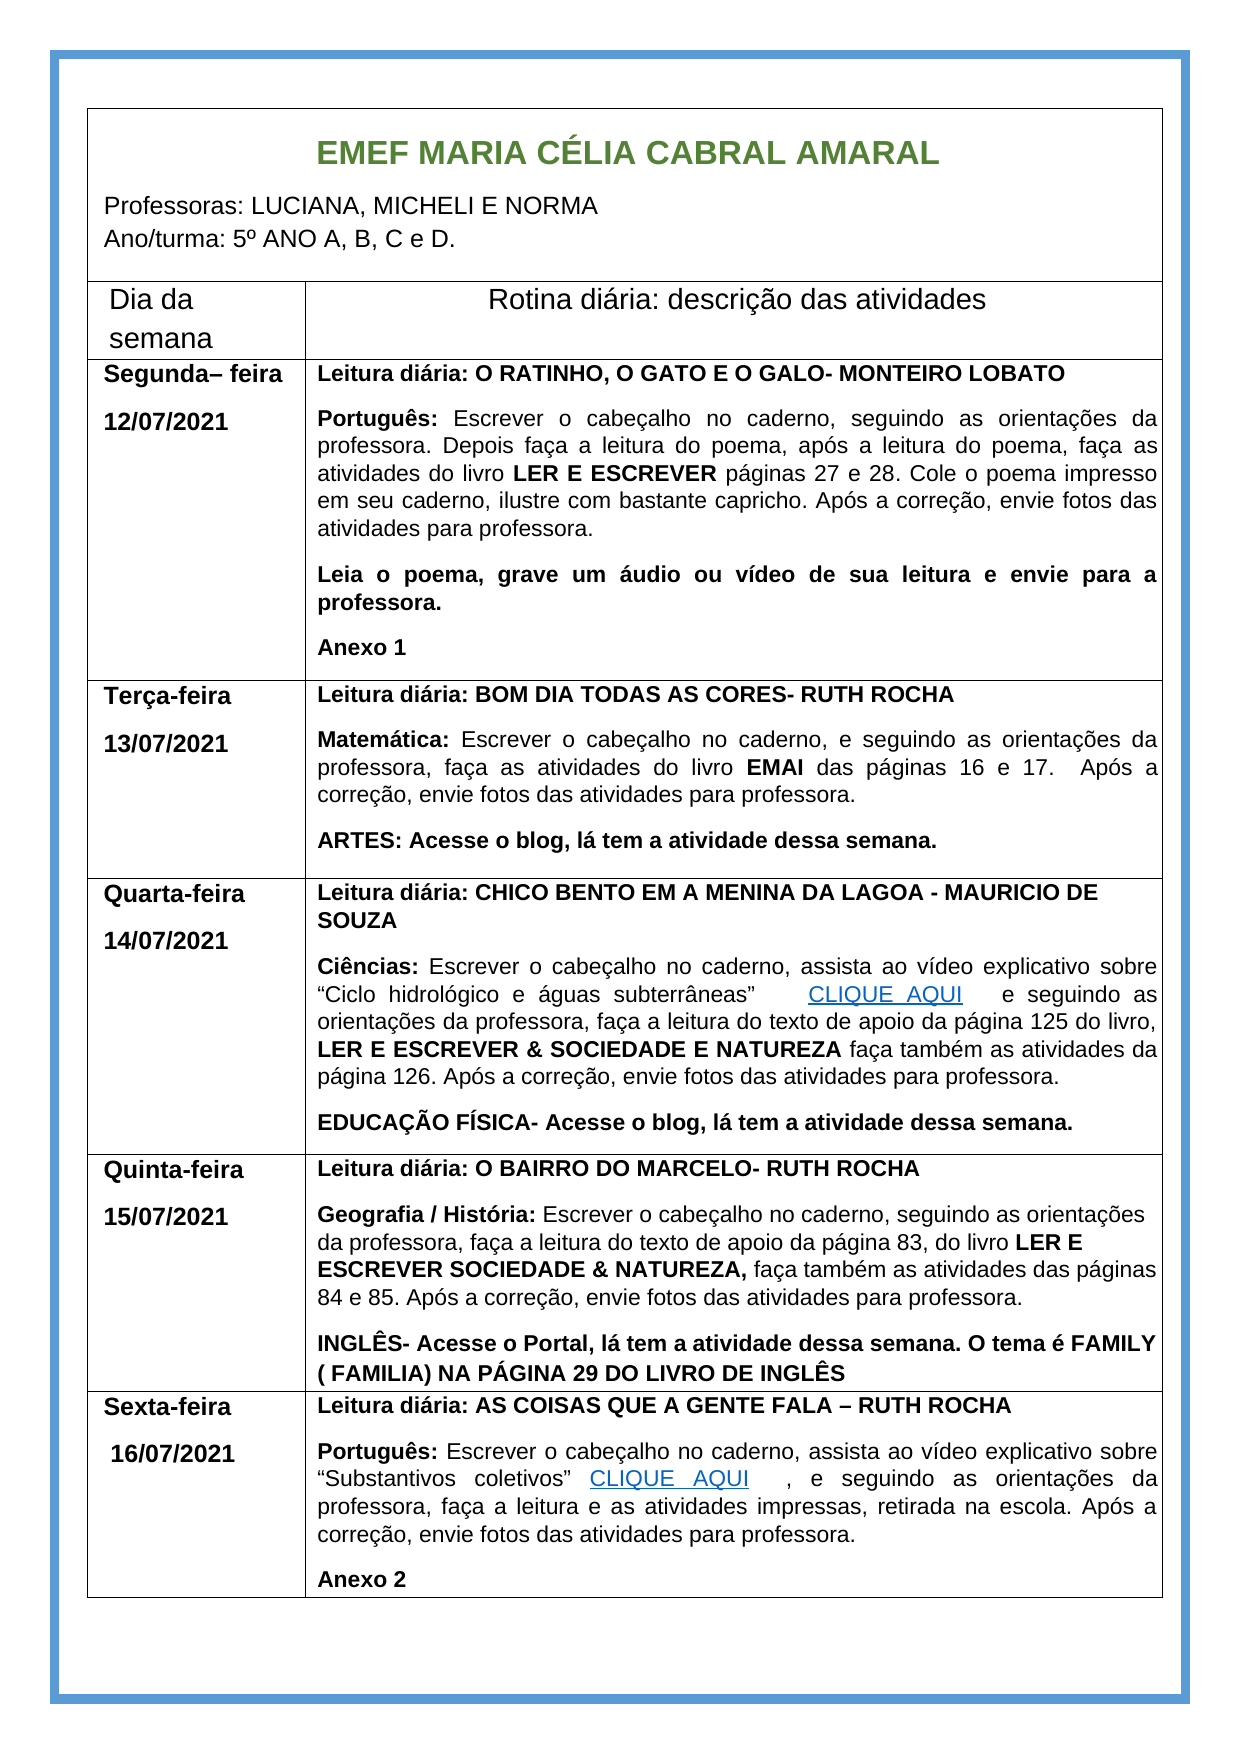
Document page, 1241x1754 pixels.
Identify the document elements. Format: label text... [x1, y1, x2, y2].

table_cell Leitura diária: AS COISAS QUE A GENTE FALA – RUTH ROCHA Português: Escrever o cabeçalho no caderno, assista ao vídeo explicativo sobre “Substantivos coletivos” CLIQUE AQUI , e seguindo as orientações da professora, faça a leitura e as atividades impressas, retirada na escola. Após a correção, envie fotos das atividades para professora. Anexo 2 [306, 1392, 1162, 1597]
table_cell Sexta-feira 16/07/2021 [88, 1392, 305, 1597]
table_cell Dia da semana [88, 282, 305, 358]
table_header EMEF MARIA CÉLIA CABRAL AMARAL Professoras: LUCIANA, MICHELI E NORMA Ano/turma: 5º ANO A, B, C e D. [88, 109, 1162, 281]
table_cell Segunda– feira 12/07/2021 [88, 360, 305, 680]
table_cell Leitura diária: O BAIRRO DO MARCELO- RUTH ROCHA Geografia / História: Escrever o cabeçalho no caderno, seguindo as orientações da professora, faça a leitura do texto de apoio da página 83, do livro LER E ESCREVER SOCIEDADE & NATUREZA, faça também as atividades das páginas 84 e 85. Após a correção, envie fotos das atividades para professora. INGLÊS- Acesse o Portal, lá tem a atividade dessa semana. O tema é FAMILY ( FAMILIA) NA PÁGINA 29 DO LIVRO DE INGLÊS [306, 1155, 1162, 1391]
table_cell Leitura diária: CHICO BENTO EM A MENINA DA LAGOA - MAURICIO DE SOUZA Ciências: Escrever o cabeçalho no caderno, assista ao vídeo explicativo sobre “Ciclo hidrológico e águas subterrâneas” CLIQUE AQUI e seguindo as orientações da professora, faça a leitura do texto de apoio da página 125 do livro, LER E ESCREVER & SOCIEDADE E NATUREZA faça também as atividades da página 126. Após a correção, envie fotos das atividades para professora. EDUCAÇÃO FÍSICA- Acesse o blog, lá tem a atividade dessa semana. [306, 879, 1162, 1154]
table_cell Terça-feira 13/07/2021 [88, 681, 305, 878]
table_cell Quinta-feira 15/07/2021 [88, 1155, 305, 1391]
table_cell Leitura diária: O RATINHO, O GATO E O GALO- MONTEIRO LOBATO Português: Escrever o cabeçalho no caderno, seguindo as orientações da professora. Depois faça a leitura do poema, após a leitura do poema, faça as atividades do livro LER E ESCREVER páginas 27 e 28. Cole o poema impresso em seu caderno, ilustre com bastante capricho. Após a correção, envie fotos das atividades para professora. Leia o poema, grave um áudio ou vídeo de sua leitura e envie para a professora. Anexo 1 [306, 360, 1162, 680]
table_cell Rotina diária: descrição das atividades [306, 282, 1162, 358]
table_cell Leitura diária: BOM DIA TODAS AS CORES- RUTH ROCHA Matemática: Escrever o cabeçalho no caderno, e seguindo as orientações da professora, faça as atividades do livro EMAI das páginas 16 e 17. Após a correção, envie fotos das atividades para professora. ARTES: Acesse o blog, lá tem a atividade dessa semana. [306, 681, 1162, 878]
table_cell Quarta-feira 14/07/2021 [88, 879, 305, 1154]
